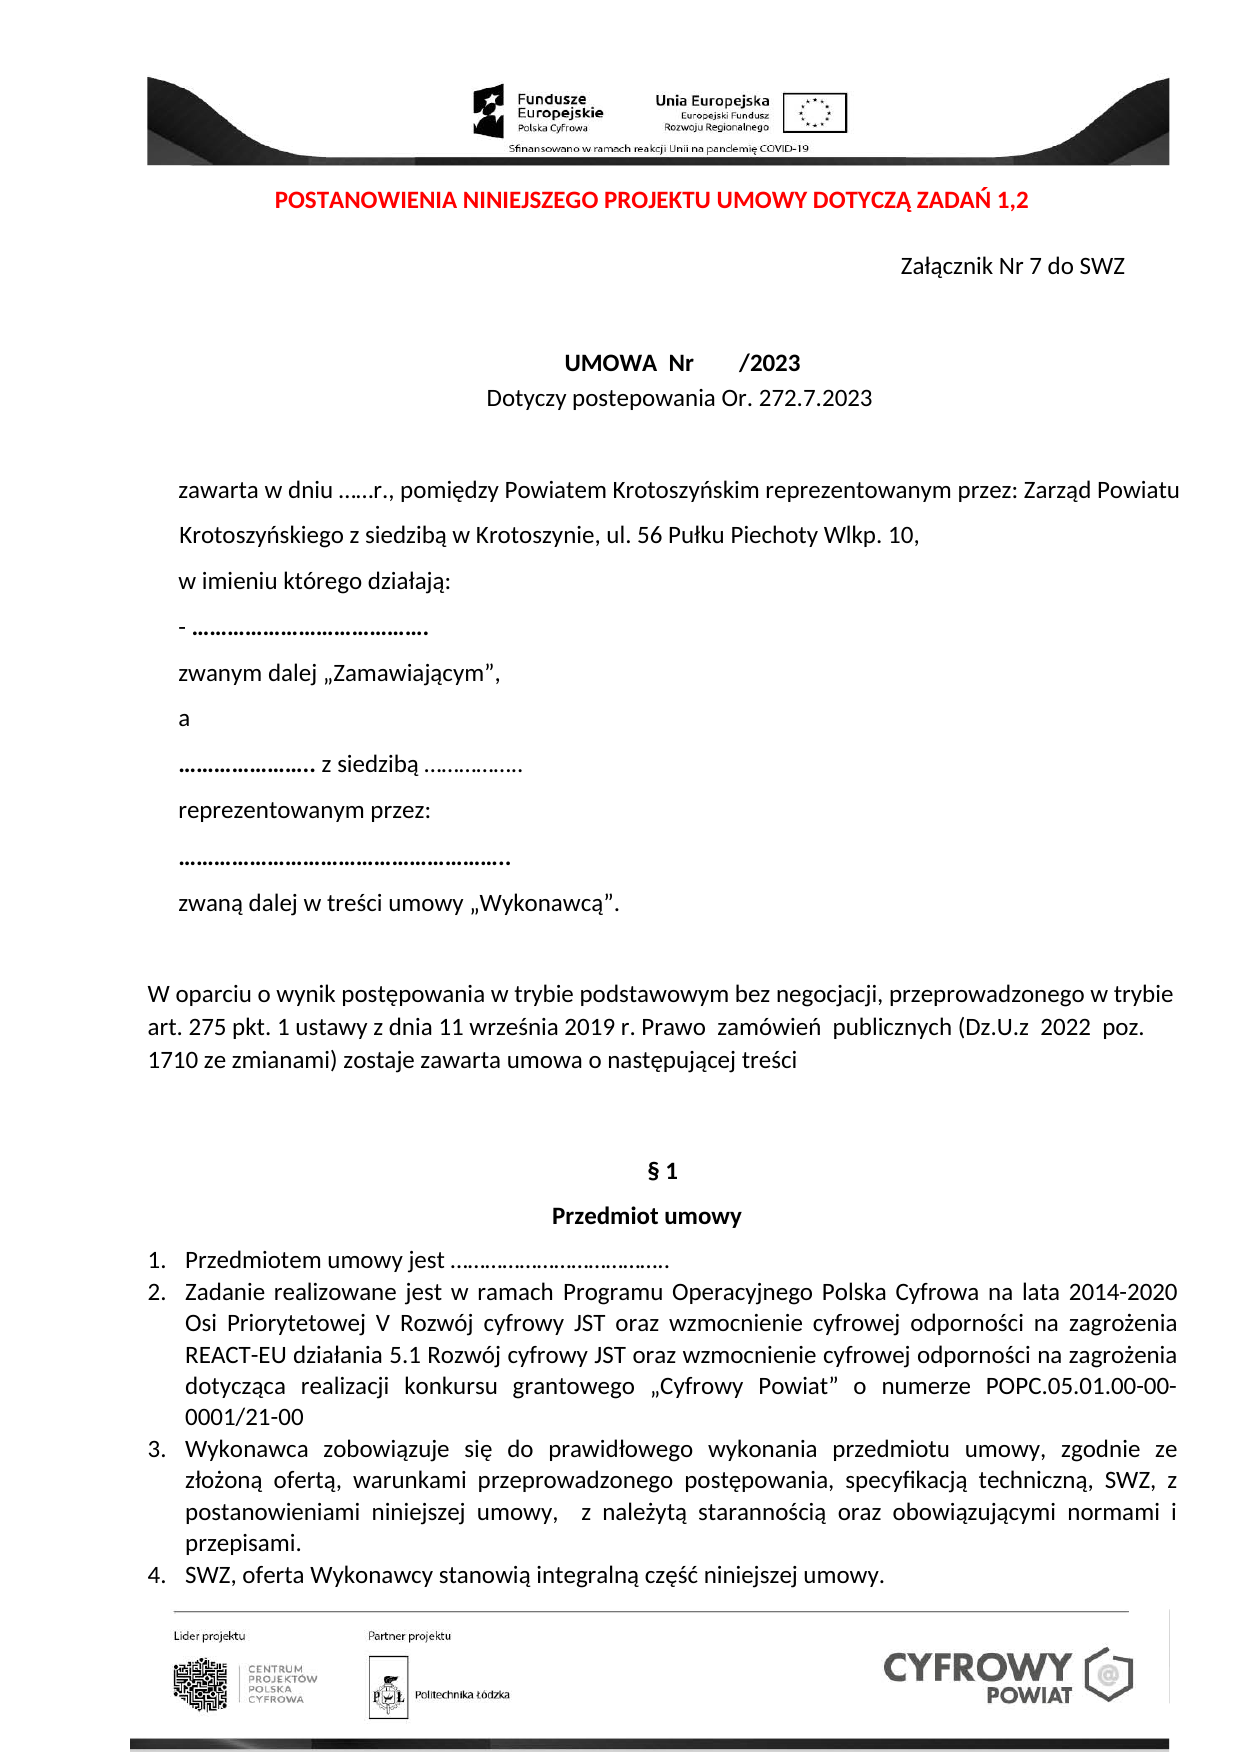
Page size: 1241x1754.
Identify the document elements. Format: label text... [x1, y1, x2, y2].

picture [130, 1605, 1170, 1752]
list Wykonawca zobowiązuje się do prawidłowego wykonania przedmiotu umowy, zgodnie ze złożoną ofertą, warunkami przeprowadzonego postępowania, specyfikacją techniczną, SWZ, z postanowieniami niniejszej umowy, z należytą starannością oraz obowiązującymi normami i przepisami. [147, 1433, 1178, 1558]
text UMOWA Nr /2023 [111, 347, 1177, 378]
text - …………………………………. [178, 611, 1181, 642]
text Załącznik Nr 7 do SWZ [147, 251, 1156, 281]
list Zadanie realizowane jest w ramach Programu Operacyjnego Polska Cyfrowa na lata 2014-2020 Osi Priorytetowej V Rozwój cyfrowy JST oraz wzmocnienie cyfrowej odporności na zagrożenia REACT-EU działania 5.1 Rozwój cyfrowy JST oraz wzmocnienie cyfrowej odporności na zagrożenia dotycząca realizacji konkursu grantowego „Cyfrowy Powiat” o numerze POPC.05.01.00-00-0001/21-00 [147, 1276, 1178, 1432]
text ……………………………………………….. [178, 841, 1181, 871]
text Przedmiot umowy [529, 1200, 1181, 1230]
text w imieniu którego działają: [178, 565, 1181, 596]
text Dotyczy postepowania Or. 272.7.2023 [178, 382, 1181, 413]
text ………………….. z siedzibą …………….. [178, 748, 1181, 779]
text § 1 [147, 1155, 1177, 1186]
text reprezentowanym przez: [178, 794, 1181, 825]
text a [178, 702, 1181, 733]
text zwanym dalej „Zamawiającym”, [178, 657, 1181, 687]
text zwaną dalej w treści umowy „Wykonawcą”. [178, 887, 1181, 917]
text POSTANOWIENIA NINIEJSZEGO PROJEKTU UMOWY DOTYCZĄ ZADAŃ 1,2 [147, 185, 1156, 215]
text W oparciu o wynik postępowania w trybie podstawowym bez negocjacji, przeprowadzonego w trybie art. 275 pkt. 1 ustawy z dnia 11 września 2019 r. Prawo zamówień publicznych (Dz.U.z 2022 poz. 1710 ze zmianami) zostaje zawarta umowa o następującej treści [147, 978, 1181, 1075]
text zawarta w dniu ……r., pomiędzy Powiatem Krotoszyńskim reprezentowanym przez: Zarząd Powiatu Krotoszyńskiego z siedzibą w Krotoszynie, ul. 56 Pułku Piechoty Wlkp. 10, [178, 474, 1181, 550]
list Przedmiotem umowy jest ……………………………….. [147, 1244, 1178, 1275]
list SWZ, oferta Wykonawcy stanowią integralną część niniejszej umowy. [147, 1559, 1178, 1589]
picture [147, 73, 1170, 166]
